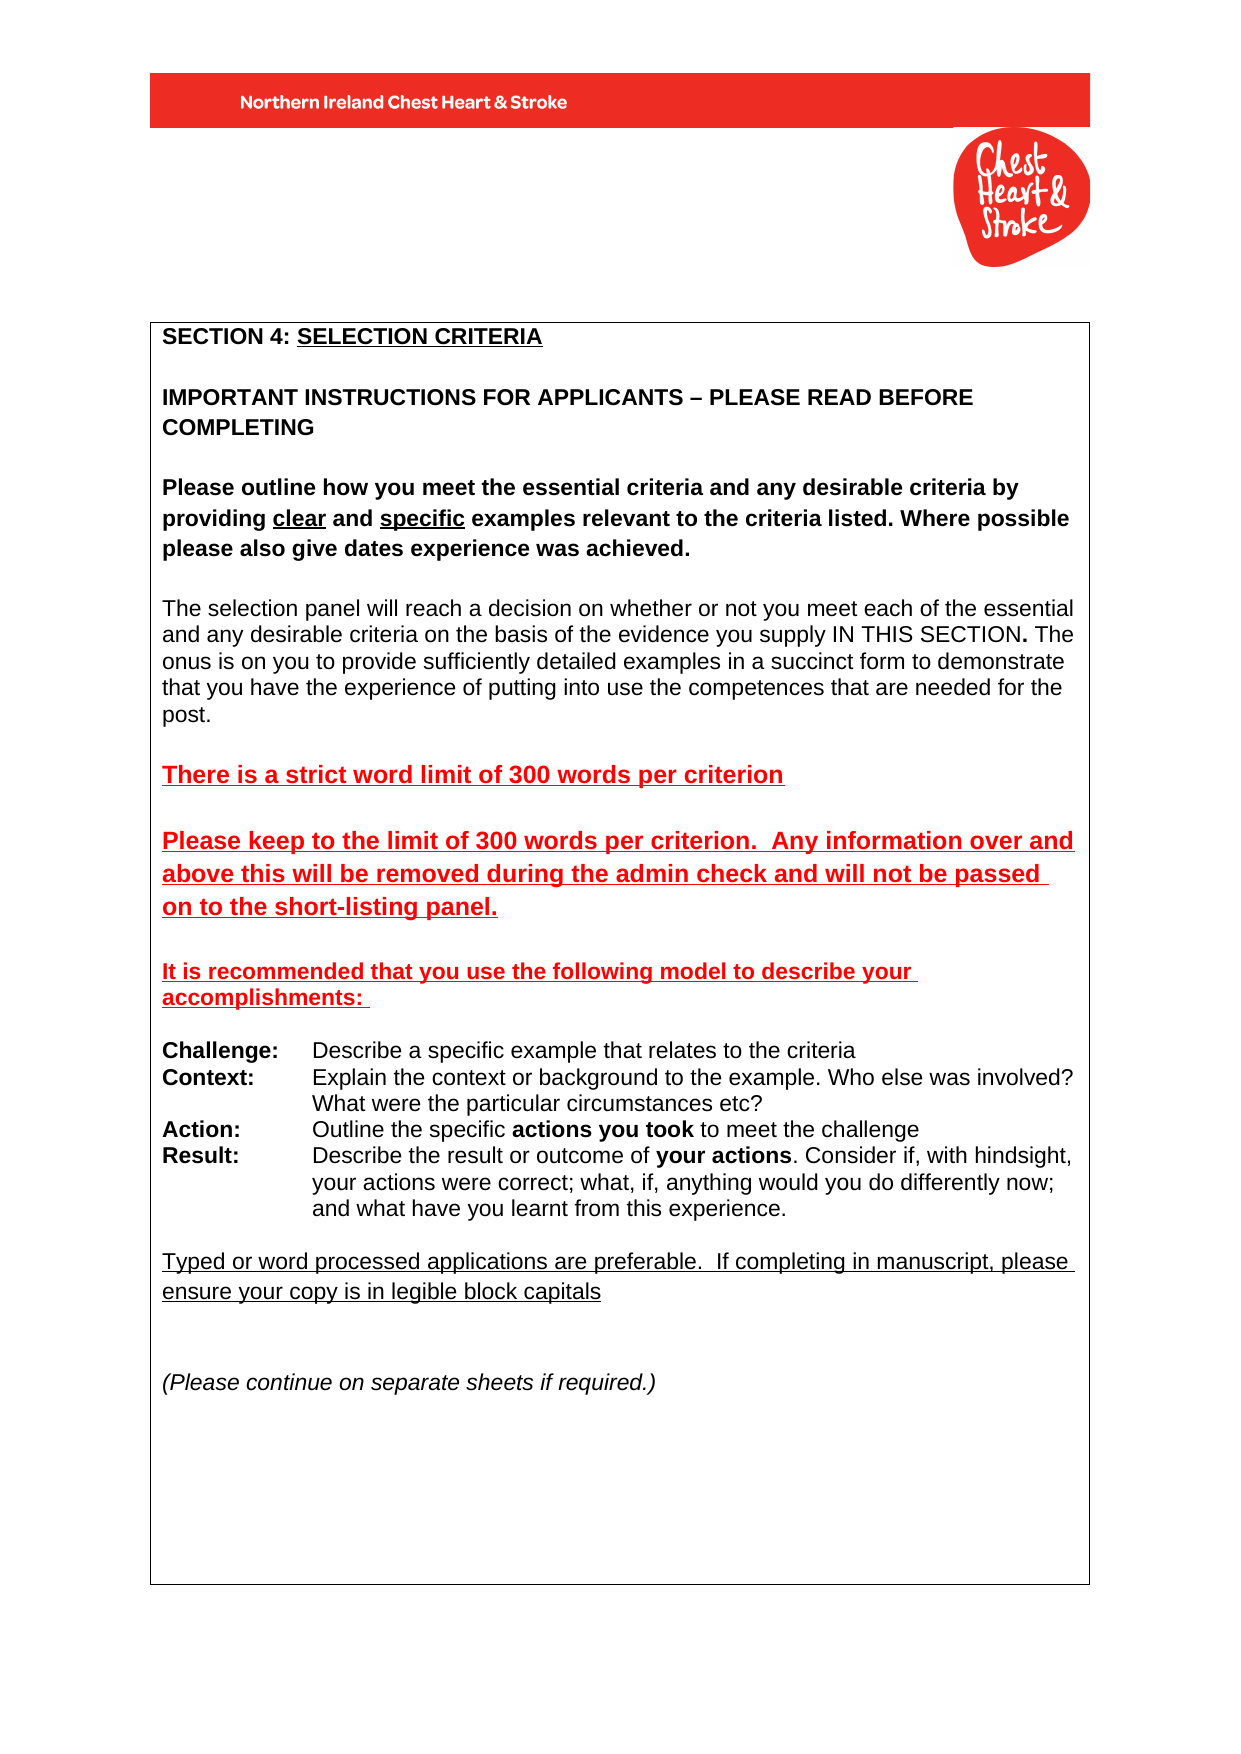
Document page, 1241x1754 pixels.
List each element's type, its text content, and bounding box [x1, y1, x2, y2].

table_header SECTION 4: SELECTION CRITERIA IMPORTANT INSTRUCTIONS FOR APPLICANTS – PLEASE READ BEFORE COMPLETING Please outline how you meet the essential criteria and any desirable criteria by providing clear and specific examples relevant to the criteria listed. Where possible please also give dates experience was achieved. The selection panel will reach a decision on whether or not you meet each of the essential and any desirable criteria on the basis of the evidence you supply IN THIS SECTION. The onus is on you to provide sufficiently detailed examples in a succinct form to demonstrate that you have the experience of putting into use the competences that are needed for the post. There is a strict word limit of 300 words per criterion Please keep to the limit of 300 words per criterion. Any information over and above this will be removed during the admin check and will not be passed on to the short-listing panel. It is recommended that you use the following model to describe your accomplishments: Challenge: Describe a specific example that relates to the criteria Context: Explain the context or background to the example. Who else was involved? What were the particular circumstances etc? Action: Outline the specific actions you took to meet the challenge Result: Describe the result or outcome of your actions. Consider if, with hindsight, your actions were correct; what, if, anything would you do differently now; and what have you learnt from this experience. Typed or word processed applications are preferable. If completing in manuscript, please ensure your copy is in legible block capitals (Please continue on separate sheets if required.) [151, 323, 1089, 1583]
picture [150, 73, 1091, 267]
